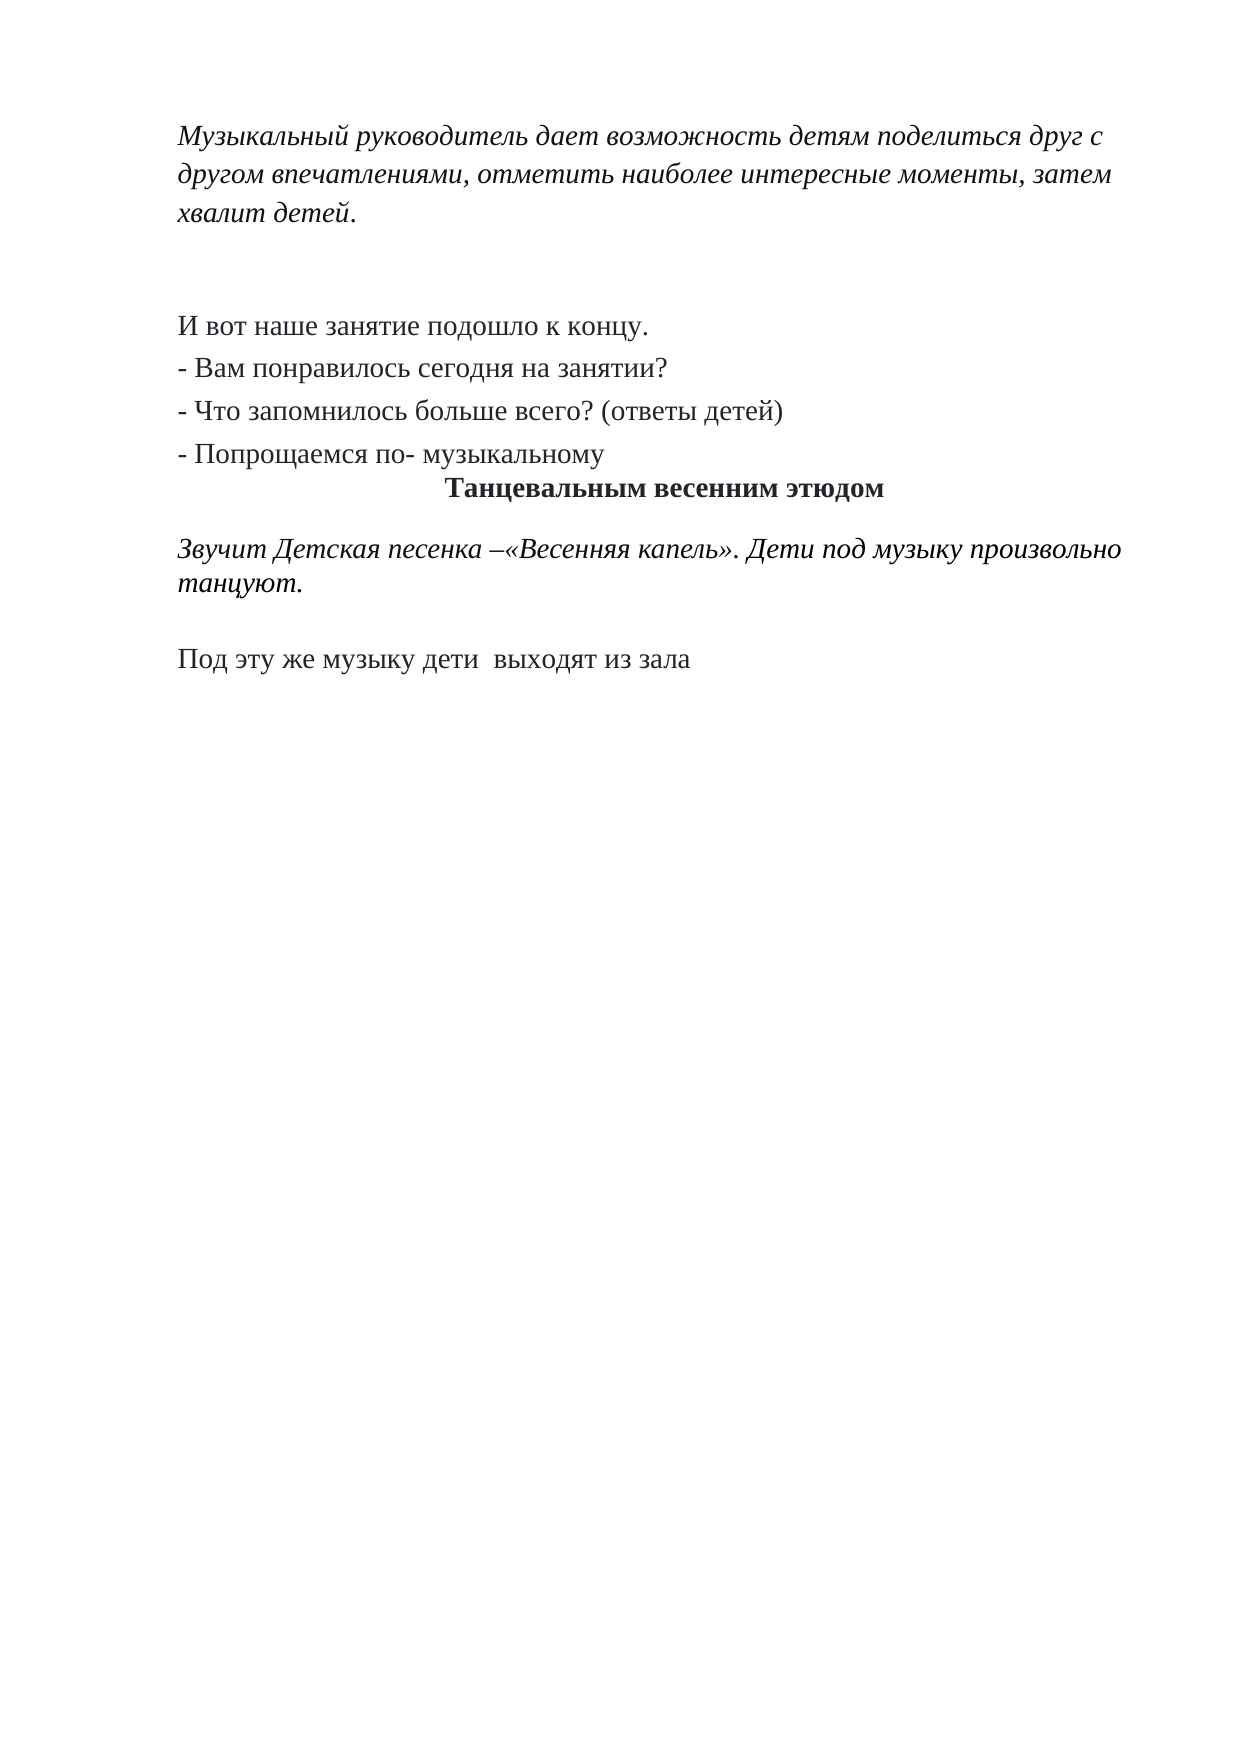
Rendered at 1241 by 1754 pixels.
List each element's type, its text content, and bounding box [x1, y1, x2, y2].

text - Вам понравилось сегодня на занятии? [177, 351, 1152, 384]
text Музыкальный руководитель дает возможность детям поделиться друг с другом впечатлениями, отметить наиболее интересные моменты, затем хвалит детей. [177, 118, 1152, 229]
text Под эту же музыку дети выходят из зала [177, 641, 1152, 675]
text И вот наше занятие подошло к концу. [177, 308, 1152, 341]
text - Что запомнилось больше всего? (ответы детей) [177, 393, 1152, 427]
text Звучит Детская песенка –«Весенняя капель». Дети под музыку произвольно танцуют. [177, 531, 1152, 598]
text - Попрощаемся по- музыкальному [177, 436, 1152, 470]
text Танцевальным весенним этюдом [177, 470, 1152, 503]
